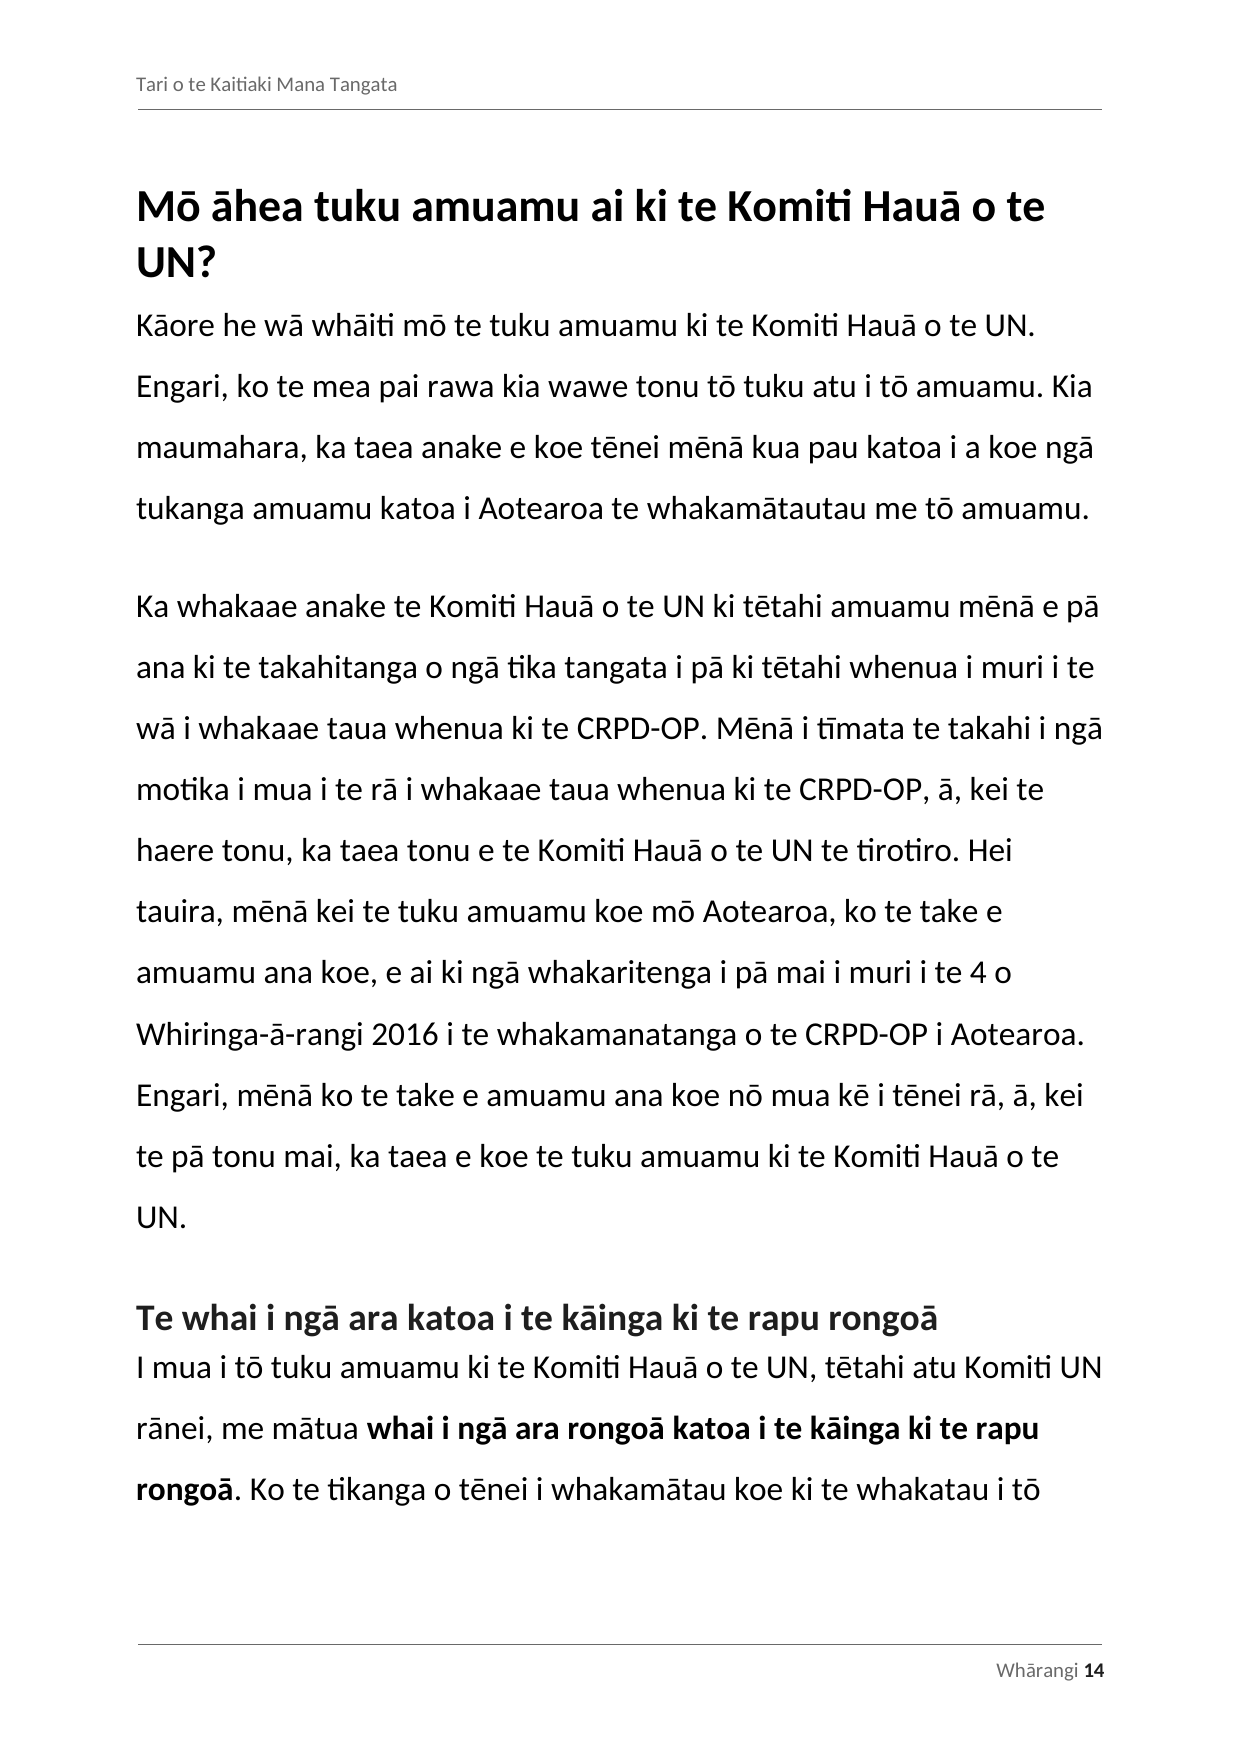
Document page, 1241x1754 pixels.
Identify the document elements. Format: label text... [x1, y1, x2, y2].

subtitle Te whai i ngā ara katoa i te kāinga ki te rapu rongoā [136, 1294, 1104, 1340]
subtitle Mō āhea tuku amuamu ai ki te Komiti Hauā o te UN? [136, 177, 1075, 289]
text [136, 1346, 1104, 1509]
text Ka whakaae anake te Komiti Hauā o te UN ki tētahi amuamu mēnā e pā ana ki te takahitanga o ngā tika tangata i pā ki tētahi whenua i muri i te wā i whakaae taua whenua ki te CRPD-OP. Mēnā i tīmata te takahi i ngā motika i mua i te rā i whakaae taua whenua ki te CRPD-OP, ā, kei te haere tonu, ka taea tonu e te Komiti Hauā o te UN te tirotiro. Hei tauira, mēnā kei te tuku amuamu koe mō Aotearoa, ko te take e amuamu ana koe, e ai ki ngā whakaritenga i pā mai i muri i te 4 o Whiringa-ā-rangi 2016 i te whakamanatanga o te CRPD-OP i Aotearoa. Engari, mēnā ko te take e amuamu ana koe nō mua kē i tēnei rā, ā, kei te pā tonu mai, ka taea e koe te tuku amuamu ki te Komiti Hauā o te UN. [136, 585, 1104, 1236]
text Kāore he wā whāiti mō te tuku amuamu ki te Komiti Hauā o te UN. Engari, ko te mea pai rawa kia wawe tonu tō tuku atu i tō amuamu. Kia maumahara, ka taea anake e koe tēnei mēnā kua pau katoa i a koe ngā tukanga amuamu katoa i Aotearoa te whakamātautau me tō amuamu. [136, 304, 1104, 527]
